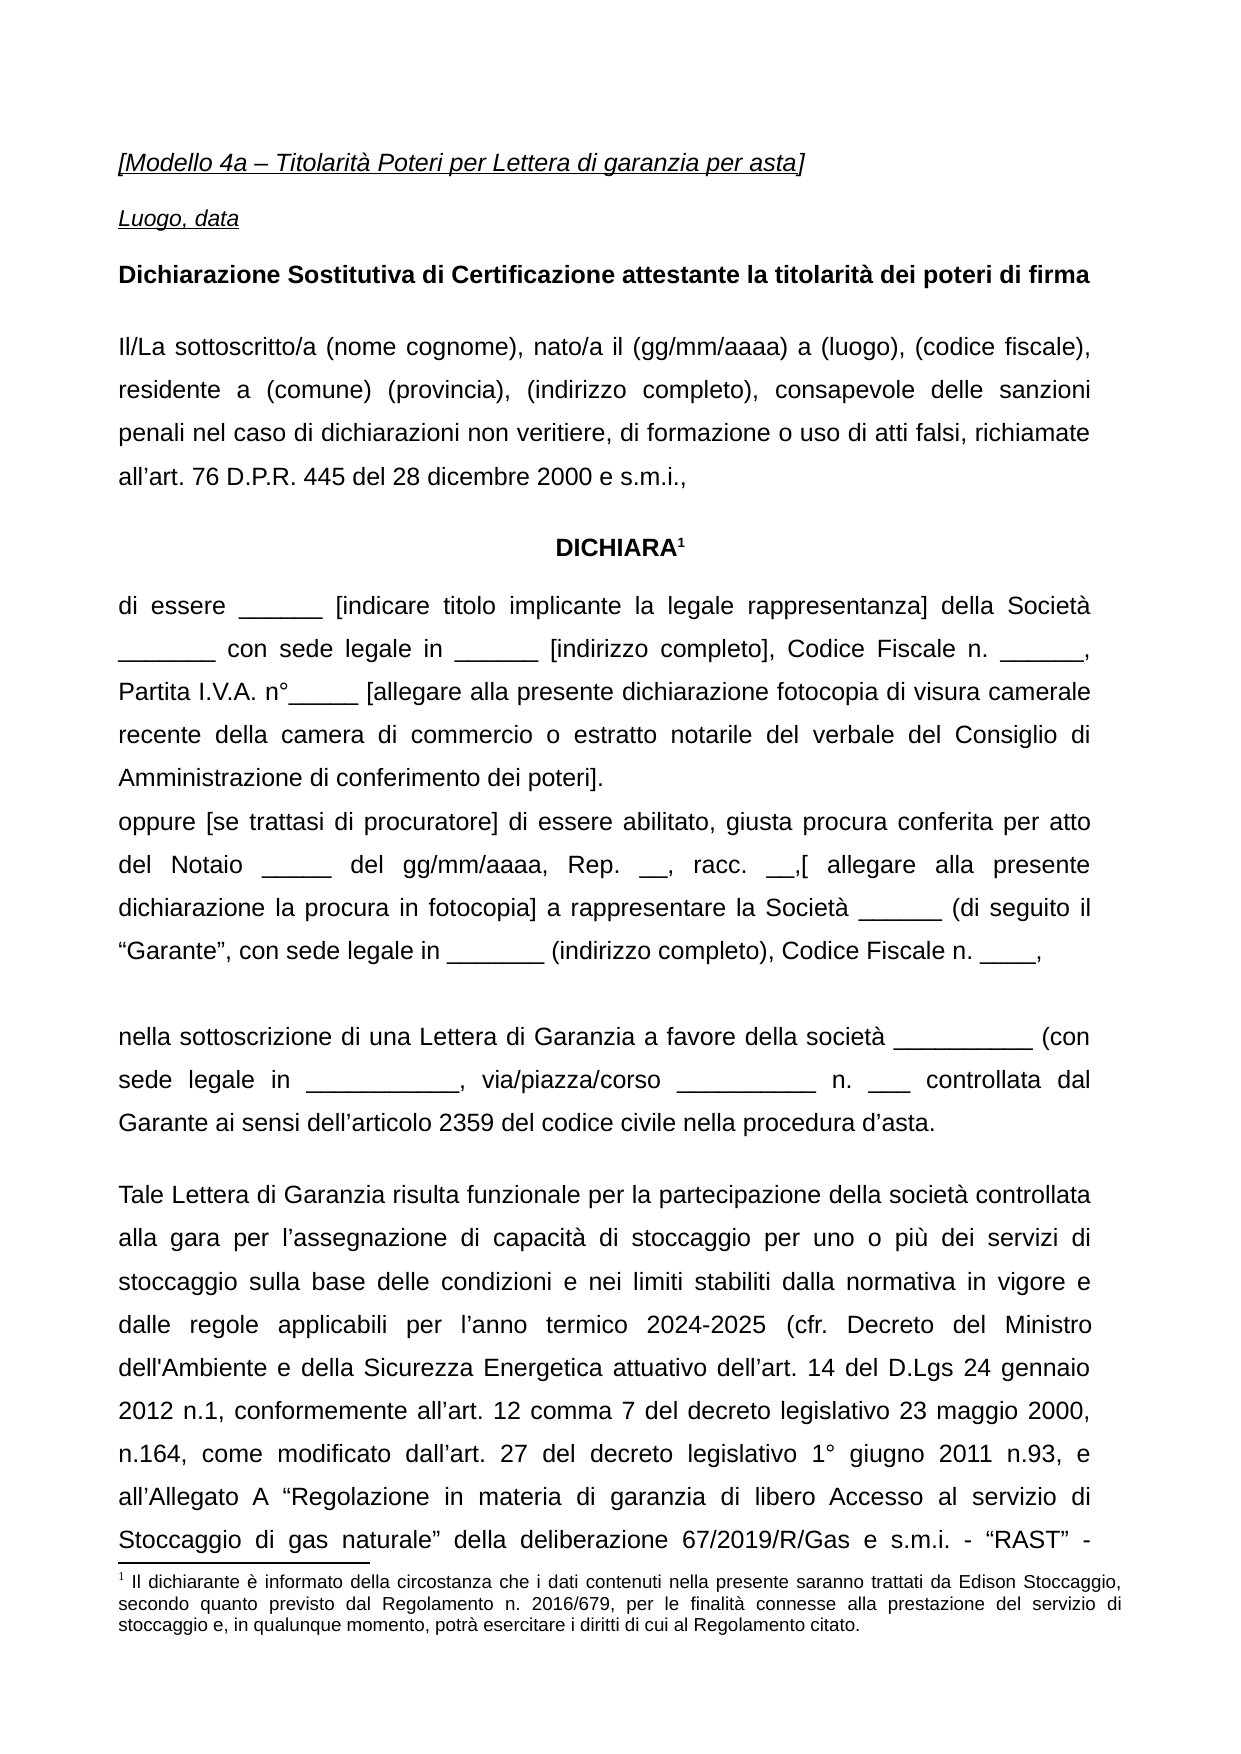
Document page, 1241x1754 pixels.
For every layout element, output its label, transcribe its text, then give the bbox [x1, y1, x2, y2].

text Il/La sottoscritto/a (nome cognome), nato/a il (gg/mm/aaaa) a (luogo), (codice fiscale), residente a (comune) (provincia), (indirizzo completo), consapevole delle sanzioni penali nel caso di dichiarazioni non veritiere, di formazione o uso di atti falsi, richiamate all’art. 76 D.P.R. 445 del 28 dicembre 2000 e s.m.i., [118, 332, 1092, 490]
text Dichiarazione Sostitutiva di Certificazione attestante la titolarità dei poteri di firma [118, 260, 1122, 289]
text DICHIARA [118, 533, 1122, 562]
text oppure [se trattasi di procuratore] di essere abilitato, giusta procura conferita per atto del Notaio _____ del gg/mm/aaaa, Rep. __, racc. __,[ allegare alla presente dichiarazione la procura in fotocopia] a rappresentare la Società ______ (di seguito il “Garante”, con sede legale in _______ (indirizzo completo), Codice Fiscale n. ____, [118, 806, 1092, 964]
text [118, 1180, 1092, 1554]
text Luogo, data [118, 205, 1122, 231]
text nella sottoscrizione di una Lettera di Garanzia a favore della società __________ (con sede legale in ___________, via/piazza/corso __________ n. ___ controllata dal Garante ai sensi dell’articolo 2359 del codice civile nella procedura d’asta. [118, 1022, 1092, 1137]
text [Modello 4a – Titolarità Poteri per Lettera di garanzia per asta] [118, 148, 1122, 176]
text di essere ______ [indicare titolo implicante la legale rappresentanza] della Società _______ con sede legale in ______ [indirizzo completo], Codice Fiscale n. ______, Partita I.V.A. n°_____ [allegare alla presente dichiarazione fotocopia di visura camerale recente della camera di commercio o estratto notarile del verbale del Consiglio di Amministrazione di conferimento dei poteri]. [118, 591, 1092, 792]
